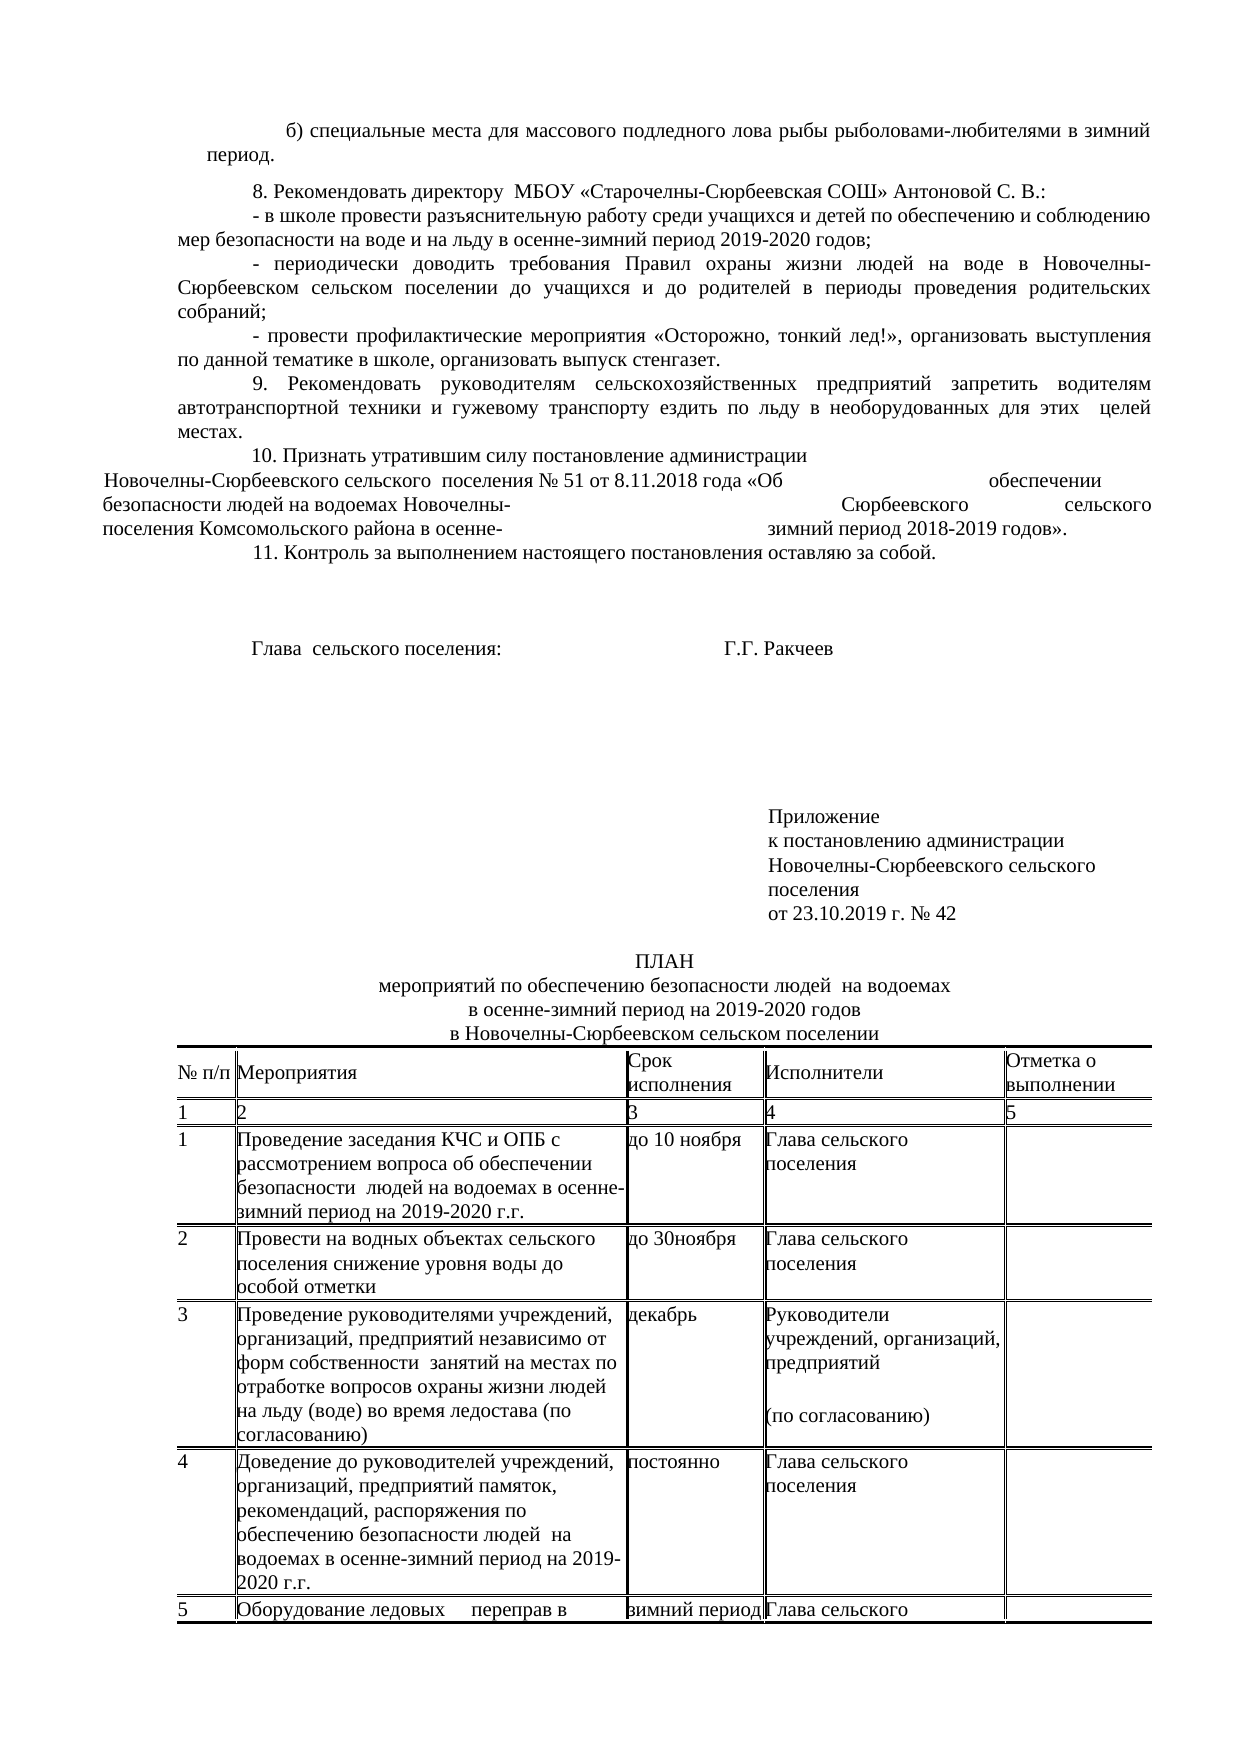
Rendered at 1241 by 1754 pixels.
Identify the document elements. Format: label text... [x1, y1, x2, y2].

text - в школе провести разъяснительную работу среди учащихся и детей по обеспечению и соблюдению мер безопасности на воде и на льду в осенне-зимний период 2019-2020 годов; [177, 203, 1152, 251]
table_cell декабрь [629, 1302, 763, 1446]
table_cell Проведение руководителями учреждений, организаций, предприятий независимо от форм собственности занятий на местах по отработке вопросов охраны жизни людей на льду (воде) во время ледостава (по согласованию) [238, 1302, 626, 1446]
text - провести профилактические мероприятия «Осторожно, тонкий лед!», организовать выступления по данной тематике в школе, организовать выпуск стенгазет. [177, 323, 1152, 371]
table_cell 4 [177, 1450, 235, 1594]
table_cell [1007, 1227, 1152, 1298]
table_cell 5 [177, 1597, 236, 1621]
table_cell Глава сельского поселения [767, 1227, 1004, 1298]
table_cell 1 [177, 1100, 235, 1124]
table_cell Глава сельского поселения [767, 1450, 1004, 1594]
table_cell Провести на водных объектах сельского поселения снижение уровня воды до особой отметки [238, 1227, 626, 1298]
table_cell [1007, 1450, 1152, 1594]
text 9. Рекомендовать руководителям сельскохозяйственных предприятий запретить водителям автотранспортной техники и гужевому транспорту ездить по льду в необорудованных для этих целей местах. [177, 371, 1152, 443]
text от 23.10.2019 г. № 42 [768, 901, 1152, 925]
text ПЛАН [177, 949, 1152, 973]
text - периодически доводить требования Правил охраны жизни людей на воде в Новочелны-Сюрбеевском сельском поселении до учащихся и до родителей в периоды проведения родительских собраний; [177, 251, 1152, 323]
table_cell [1006, 1597, 1152, 1621]
table_cell до 30ноября [629, 1227, 763, 1298]
text мероприятий по обеспечению безопасности людей на водоемах [177, 973, 1152, 997]
text Глава сельского поселения: Г.Г. Ракчеев [177, 636, 1152, 660]
table_cell 2 [238, 1100, 626, 1124]
table_cell 2 [177, 1227, 235, 1298]
table_cell Доведение до руководителей учреждений, организаций, предприятий памяток, рекомендаций, распоряжения по обеспечению безопасности людей на водоемах в осенне-зимний период на 2019-2020 г.г. [238, 1450, 626, 1594]
table_cell 3 [177, 1302, 235, 1446]
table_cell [236, 1597, 627, 1621]
table_cell постоянно [629, 1450, 763, 1594]
table_cell 5 [1007, 1100, 1152, 1124]
table_header Срок исполнения [627, 1047, 765, 1096]
table_cell Руководители учреждений, организаций, предприятий (по согласованию) [767, 1302, 1004, 1446]
table_cell 3 [629, 1100, 763, 1124]
text Новочелны-Сюрбеевского сельского поселения [768, 852, 1152, 901]
text 10. Признать утратившим силу постановление администрации Новочелны-Сюрбеевского сельского поселения № 51 от 8.11.2018 года «Об обеспечении безопасности людей на водоемах Новочелны- Сюрбеевского сельского поселения Комсомольского района в осенне- зимний период 2018-2019 годов». [102, 443, 1152, 540]
text к постановлению администрации [768, 828, 1152, 852]
table_header № п/п [177, 1048, 236, 1096]
text б) специальные места для массового подледного лова рыбы рыболовами-любителями в зимний период. [207, 118, 1152, 166]
table_cell 4 [767, 1100, 1004, 1124]
table_header Исполнители [765, 1048, 1006, 1096]
table_cell Проведение заседания КЧС и ОПБ с рассмотрением вопроса об обеспечении безопасности людей на водоемах в осенне-зимний период на 2019-2020 г.г. [238, 1127, 626, 1223]
text Приложение [768, 804, 1152, 828]
text в Новочелны-Сюрбеевском сельском поселении [177, 1021, 1152, 1045]
text в осенне-зимний период на 2019-2020 годов [177, 997, 1152, 1021]
table_header Мероприятия [236, 1048, 627, 1096]
table_cell [1007, 1127, 1152, 1223]
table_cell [765, 1597, 1006, 1621]
table_header Отметка о выполнении [1006, 1048, 1152, 1096]
table_cell Глава сельского поселения [767, 1127, 1004, 1223]
table_cell 1 [177, 1127, 235, 1223]
table_cell зимний период [627, 1594, 765, 1621]
table_cell [1007, 1302, 1152, 1446]
table_cell до 10 ноября [629, 1127, 763, 1223]
text 8. Рекомендовать директору МБОУ «Старочелны-Сюрбеевская СОШ» Антоновой С. В.: [177, 179, 1152, 203]
text 11. Контроль за выполнением настоящего постановления оставляю за собой. [177, 540, 1152, 564]
